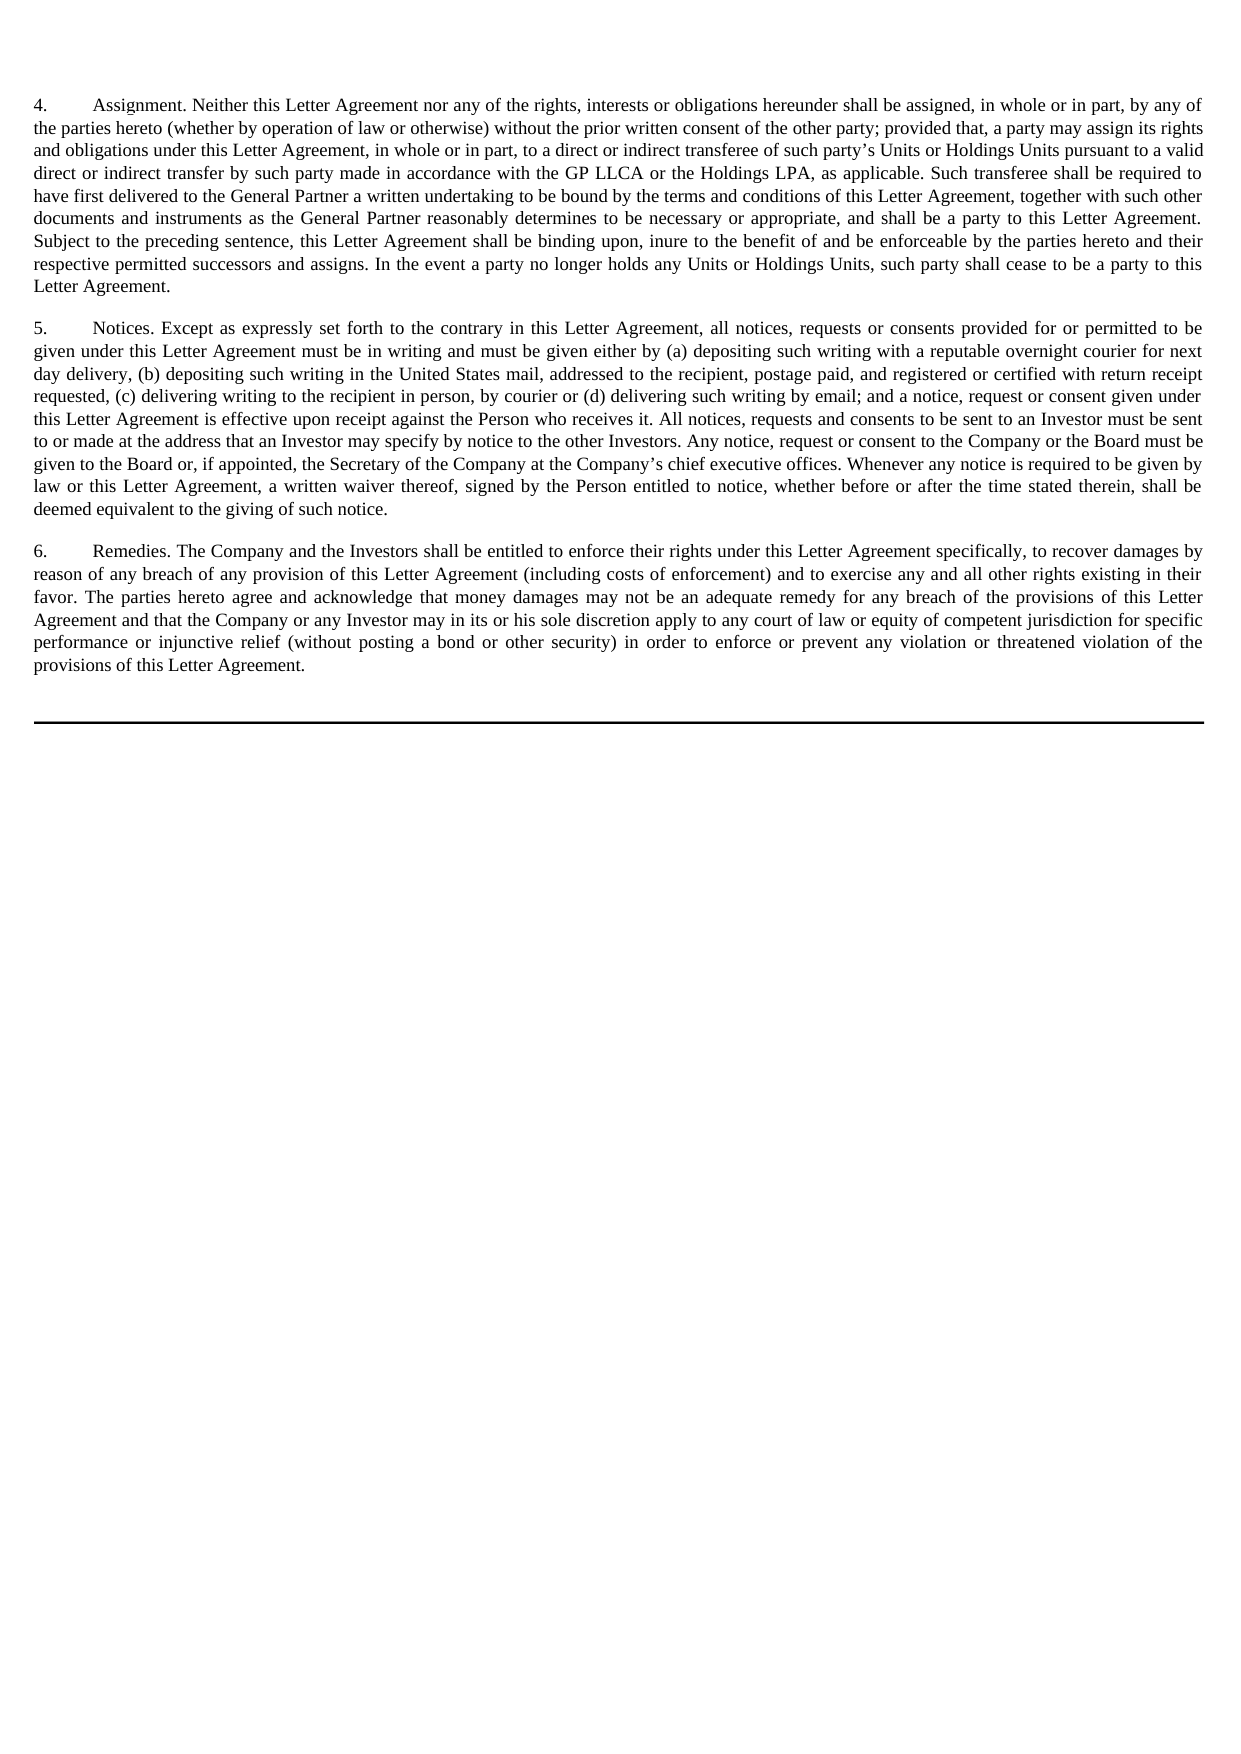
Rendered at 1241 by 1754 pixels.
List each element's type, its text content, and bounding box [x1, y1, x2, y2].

text 6. Remedies. The Company and the Investors shall be entitled to enforce their rights under this Letter Agreement specifically, to recover damages by reason of any breach of any provision of this Letter Agreement (including costs of enforcement) and to exercise any and all other rights existing in their favor. The parties hereto agree and acknowledge that money damages may not be an adequate remedy for any breach of the provisions of this Letter Agreement and that the Company or any Investor may in its or his sole discretion apply to any court of law or equity of competent jurisdiction for specific performance or injunctive relief (without posting a bond or other security) in order to enforce or prevent any violation or threatened violation of the provisions of this Letter Agreement. [33, 540, 1205, 676]
text 5. Notices. Except as expressly set forth to the contrary in this Letter Agreement, all notices, requests or consents provided for or permitted to be given under this Letter Agreement must be in writing and must be given either by (a) depositing such writing with a reputable overnight courier for next day delivery, (b) depositing such writing in the United States mail, addressed to the recipient, postage paid, and registered or certified with return receipt requested, (c) delivering writing to the recipient in person, by courier or (d) delivering such writing by email; and a notice, request or consent given under this Letter Agreement is effective upon receipt against the Person who receives it. All notices, requests and consents to be sent to an Investor must be sent to or made at the address that an Investor may specify by notice to the other Investors. Any notice, request or consent to the Company or the Board must be given to the Board or, if appointed, the Secretary of the Company at the Company’s chief executive offices. Whenever any notice is required to be given by law or this Letter Agreement, a written waiver thereof, signed by the Person entitled to notice, whether before or after the time stated therein, shall be deemed equivalent to the giving of such notice. [33, 317, 1205, 519]
text 4. Assignment. Neither this Letter Agreement nor any of the rights, interests or obligations hereunder shall be assigned, in whole or in part, by any of the parties hereto (whether by operation of law or otherwise) without the prior written consent of the other party; provided that, a party may assign its rights and obligations under this Letter Agreement, in whole or in part, to a direct or indirect transferee of such party’s Units or Holdings Units pursuant to a valid direct or indirect transfer by such party made in accordance with the GP LLCA or the Holdings LPA, as applicable. Such transferee shall be required to have first delivered to the General Partner a written undertaking to be bound by the terms and conditions of this Letter Agreement, together with such other documents and instruments as the General Partner reasonably determines to be necessary or appropriate, and shall be a party to this Letter Agreement. Subject to the preceding sentence, this Letter Agreement shall be binding upon, inure to the benefit of and be enforceable by the parties hereto and their respective permitted successors and assigns. In the event a party no longer holds any Units or Holdings Units, such party shall cease to be a party to this Letter Agreement. [33, 94, 1205, 297]
